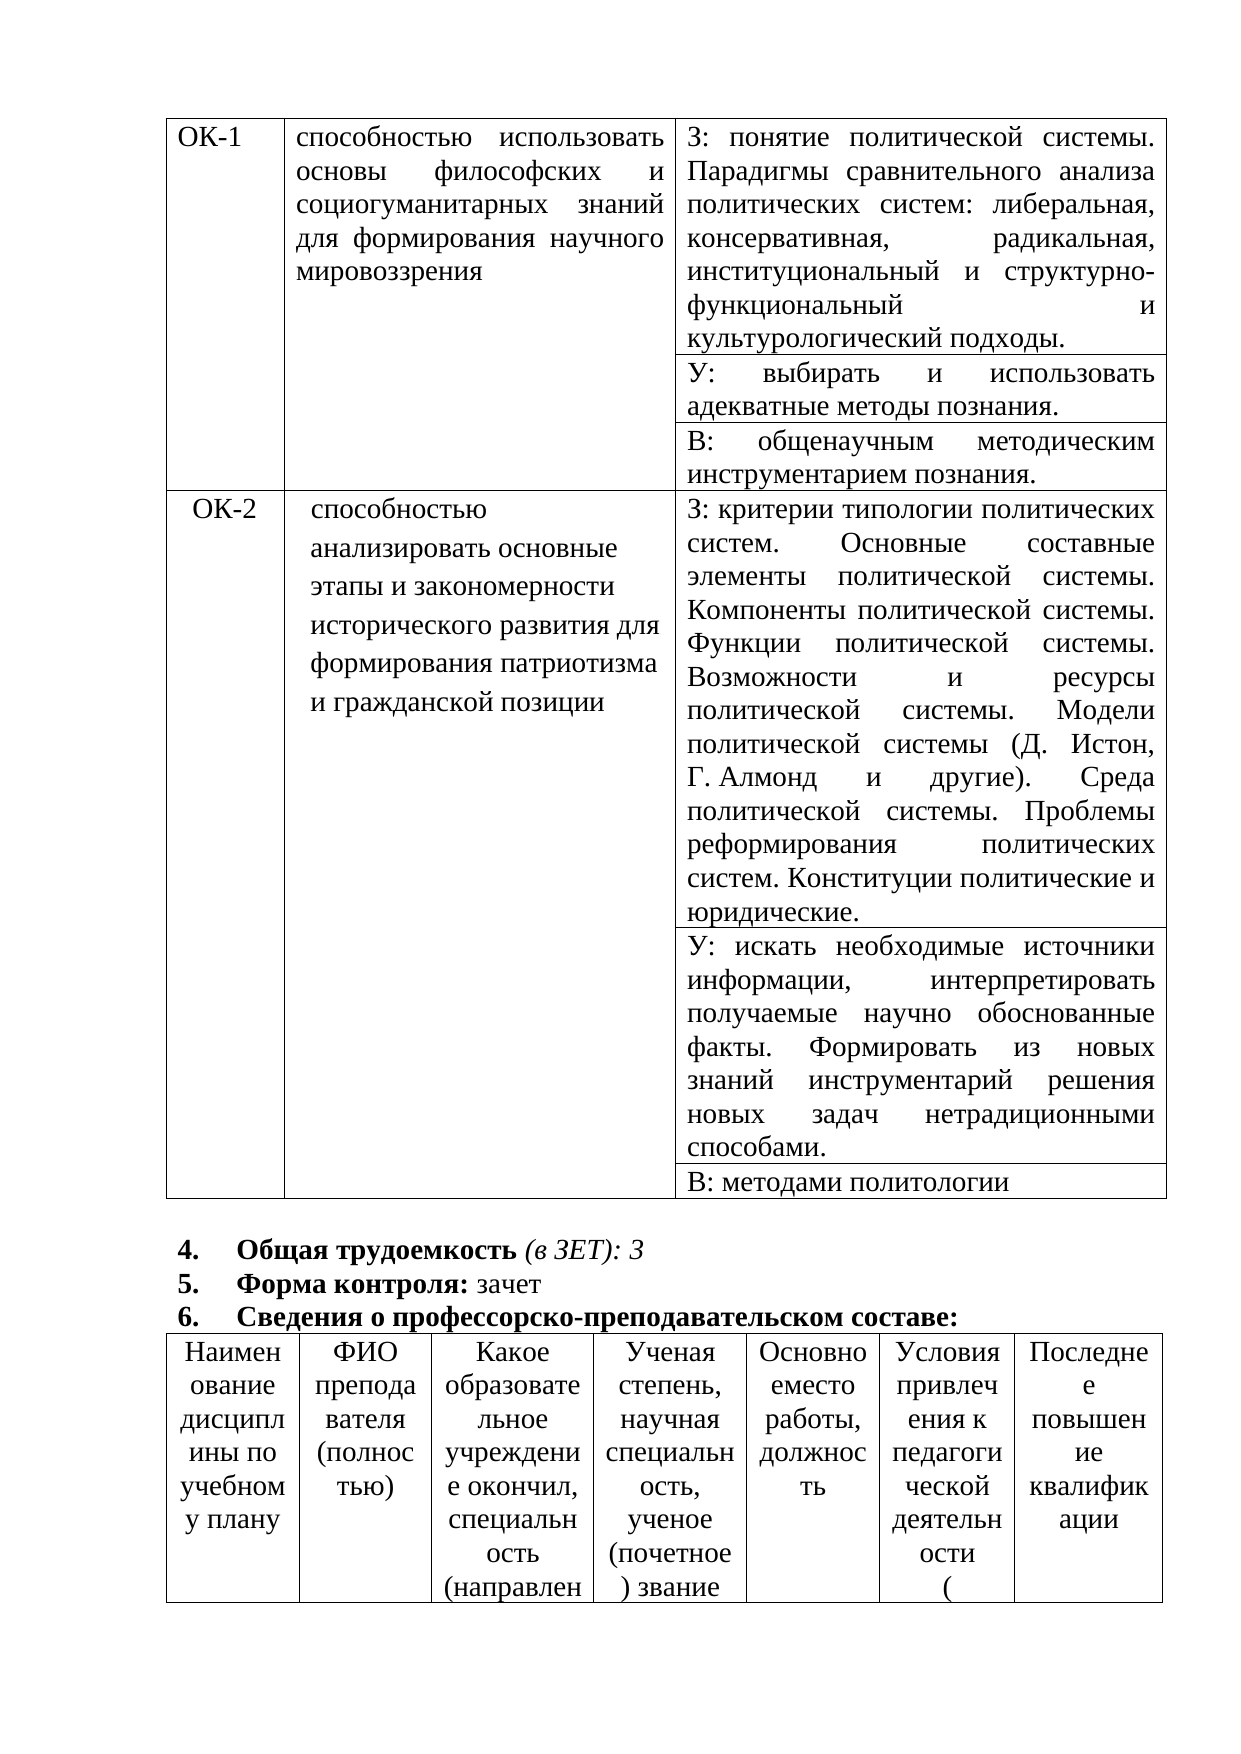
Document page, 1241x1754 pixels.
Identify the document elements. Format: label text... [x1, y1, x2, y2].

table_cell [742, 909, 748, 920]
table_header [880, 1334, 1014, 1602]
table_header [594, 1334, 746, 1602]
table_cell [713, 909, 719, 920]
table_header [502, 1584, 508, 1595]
list Форма контроля: зачет [177, 1266, 1152, 1299]
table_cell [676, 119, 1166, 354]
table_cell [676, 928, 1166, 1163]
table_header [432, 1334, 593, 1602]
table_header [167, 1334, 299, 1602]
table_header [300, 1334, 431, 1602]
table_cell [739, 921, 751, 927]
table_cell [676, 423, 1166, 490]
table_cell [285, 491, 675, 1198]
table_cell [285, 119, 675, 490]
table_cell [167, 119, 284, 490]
list Сведения о профессорско-преподавательском составе: [177, 1299, 1152, 1333]
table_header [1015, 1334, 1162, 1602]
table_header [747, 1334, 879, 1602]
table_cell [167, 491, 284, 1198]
list Общая трудоемкость (в ЗЕТ): 3 [177, 1232, 1152, 1266]
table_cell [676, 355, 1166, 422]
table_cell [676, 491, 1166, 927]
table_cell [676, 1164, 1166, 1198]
